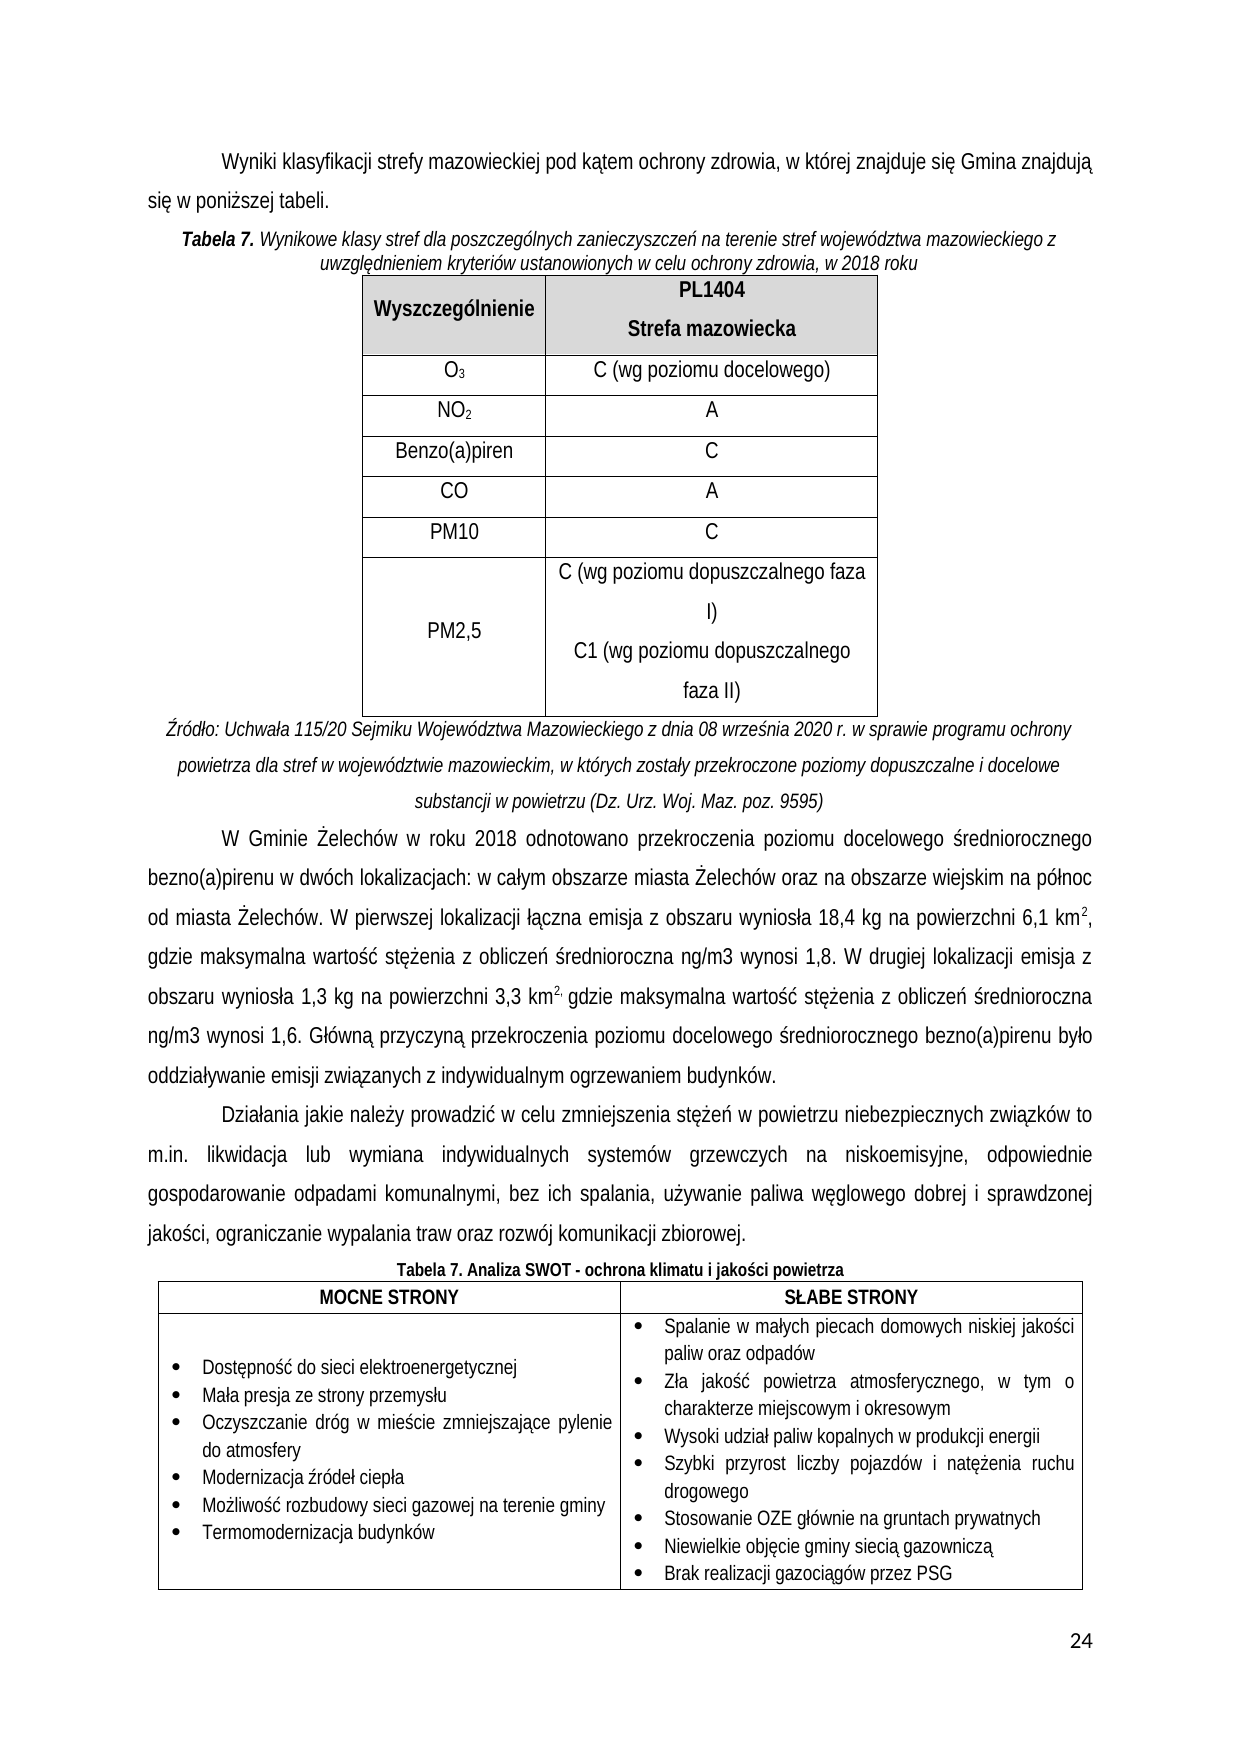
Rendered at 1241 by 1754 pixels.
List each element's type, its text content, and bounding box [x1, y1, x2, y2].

table_cell C (wg poziomu dopuszczalnego faza I) C1 (wg poziomu dopuszczalnego faza II) [546, 558, 877, 716]
table_cell A [546, 477, 877, 517]
table_cell Spalanie w małych piecach domowych niskiej jakości paliw oraz odpadów Zła jakość powietrza atmosferycznego, w tym o charakterze miejscowym i okresowym Wysoki udział paliw kopalnych w produkcji energii Szybki przyrost liczby pojazdów i natężenia ruchu drogowego Stosowanie OZE głównie na gruntach prywatnych Niewielkie objęcie gminy siecią gazowniczą Brak realizacji gazociągów przez PSG [621, 1314, 1082, 1589]
text Działania jakie należy prowadzić w celu zmniejszenia stężeń w powietrzu niebezpiecznych związków to m.in. likwidacja lub wymiana indywidualnych systemów grzewczych na niskoemisyjne, odpowiednie gospodarowanie odpadami komunalnymi, bez ich spalania, używanie paliwa węglowego dobrej i sprawdzonej jakości, ograniczanie wypalania traw oraz rozwój komunikacji zbiorowej. [148, 1101, 1093, 1246]
table_header Wyszczególnienie [363, 276, 545, 354]
table_cell C [546, 437, 877, 476]
table_cell Benzo(a)piren [363, 437, 545, 476]
table_header SŁABE STRONY [621, 1282, 1082, 1313]
table_cell Dostępność do sieci elektroenergetycznej Mała presja ze strony przemysłu Oczyszczanie dróg w mieście zmniejszające pylenie do atmosfery Modernizacja źródeł ciepła Możliwość rozbudowy sieci gazowej na terenie gminy Termomodernizacja budynków [159, 1314, 620, 1589]
table_cell C (wg poziomu docelowego) [546, 356, 877, 395]
table_cell A [546, 396, 877, 436]
text Źródło: Uchwała 115/20 Sejmiku Województwa Mazowieckiego z dnia 08 września 2020 r. w sprawie programu ochrony powietrza dla stref w województwie mazowieckim, w których zostały przekroczone poziomy dopuszczalne i docelowe substancji w powietrzu (Dz. Urz. Woj. Maz. poz. 9595) [148, 717, 1093, 813]
table_cell NO2 [363, 396, 545, 436]
table_header PL1404 Strefa mazowiecka [546, 276, 877, 354]
text Tabela 7. Analiza SWOT - ochrona klimatu i jakości powietrza [148, 1259, 1093, 1281]
text W Gminie Żelechów w roku 2018 odnotowano przekroczenia poziomu docelowego średniorocznego bezno(a)pirenu w dwóch lokalizacjach: w całym obszarze miasta Żelechów oraz na obszarze wiejskim na północ od miasta Żelechów. W pierwszej lokalizacji łączna emisja z obszaru wyniosła 18,4 kg na powierzchni 6,1 km2, gdzie maksymalna wartość stężenia z obliczeń średnioroczna ng/m3 wynosi 1,8. W drugiej lokalizacji emisja z obszaru wyniosła 1,3 kg na powierzchni 3,3 km2, gdzie maksymalna wartość stężenia z obliczeń średnioroczna ng/m3 wynosi 1,6. Główną przyczyną przekroczenia poziomu docelowego średniorocznego bezno(a)pirenu było oddziaływanie emisji związanych z indywidualnym ogrzewaniem budynków. [148, 825, 1093, 1088]
table_cell PM10 [363, 518, 545, 557]
text Wyniki klasyfikacji strefy mazowieckiej pod kątem ochrony zdrowia, w której znajduje się Gmina znajdują się w poniższej tabeli. [148, 148, 1093, 213]
table_header MOCNE STRONY [159, 1282, 620, 1313]
table_cell C [546, 518, 877, 557]
table_cell CO [363, 477, 545, 517]
table_cell PM2,5 [363, 558, 545, 716]
table_cell O3 [363, 356, 545, 395]
text Tabela 7. Wynikowe klasy stref dla poszczególnych zanieczyszczeń na terenie stref województwa mazowieckiego z uwzględnieniem kryteriów ustanowionych w celu ochrony zdrowia, w 2018 roku [148, 227, 1093, 274]
